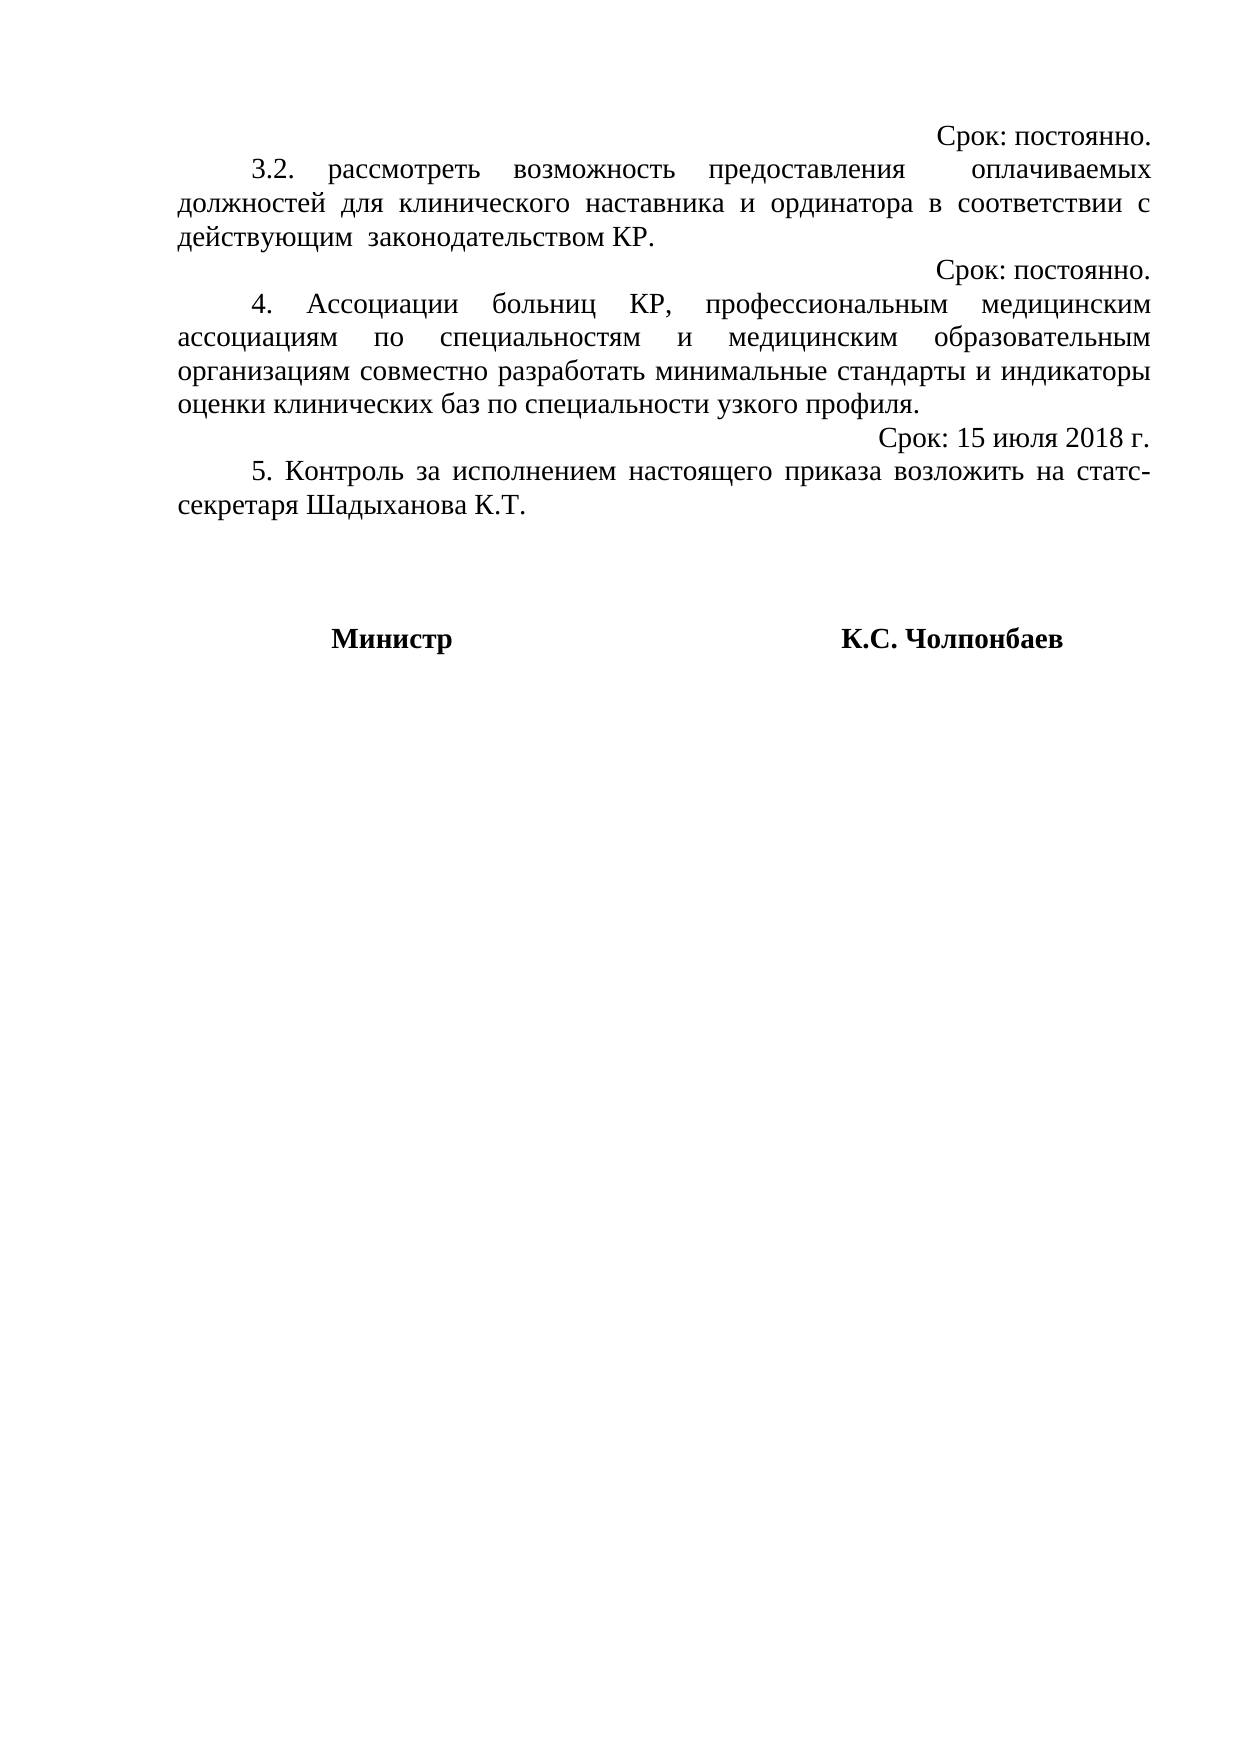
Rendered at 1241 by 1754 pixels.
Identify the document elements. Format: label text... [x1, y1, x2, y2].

text 5. Контроль за исполнением настоящего приказа возложить на статс-секретаря Шадыханова К.Т. [177, 453, 1152, 521]
text Срок: постоянно. [177, 118, 1152, 152]
text Срок: постоянно. [177, 252, 1152, 286]
text Срок: 15 июля 2018 г. [177, 420, 1152, 453]
text Министр К.С. Чолпонбаев [177, 621, 1152, 655]
text 3.2. рассмотреть возможность предоставления оплачиваемых должностей для клинического наставника и ординатора в соответствии с действующим законодательством КР. [177, 152, 1152, 252]
text 4. Ассоциации больниц КР, профессиональным медицинским ассоциациям по специальностям и медицинским образовательным организациям совместно разработать минимальные стандарты и индикаторы оценки клинических баз по специальности узкого профиля. [177, 286, 1152, 420]
